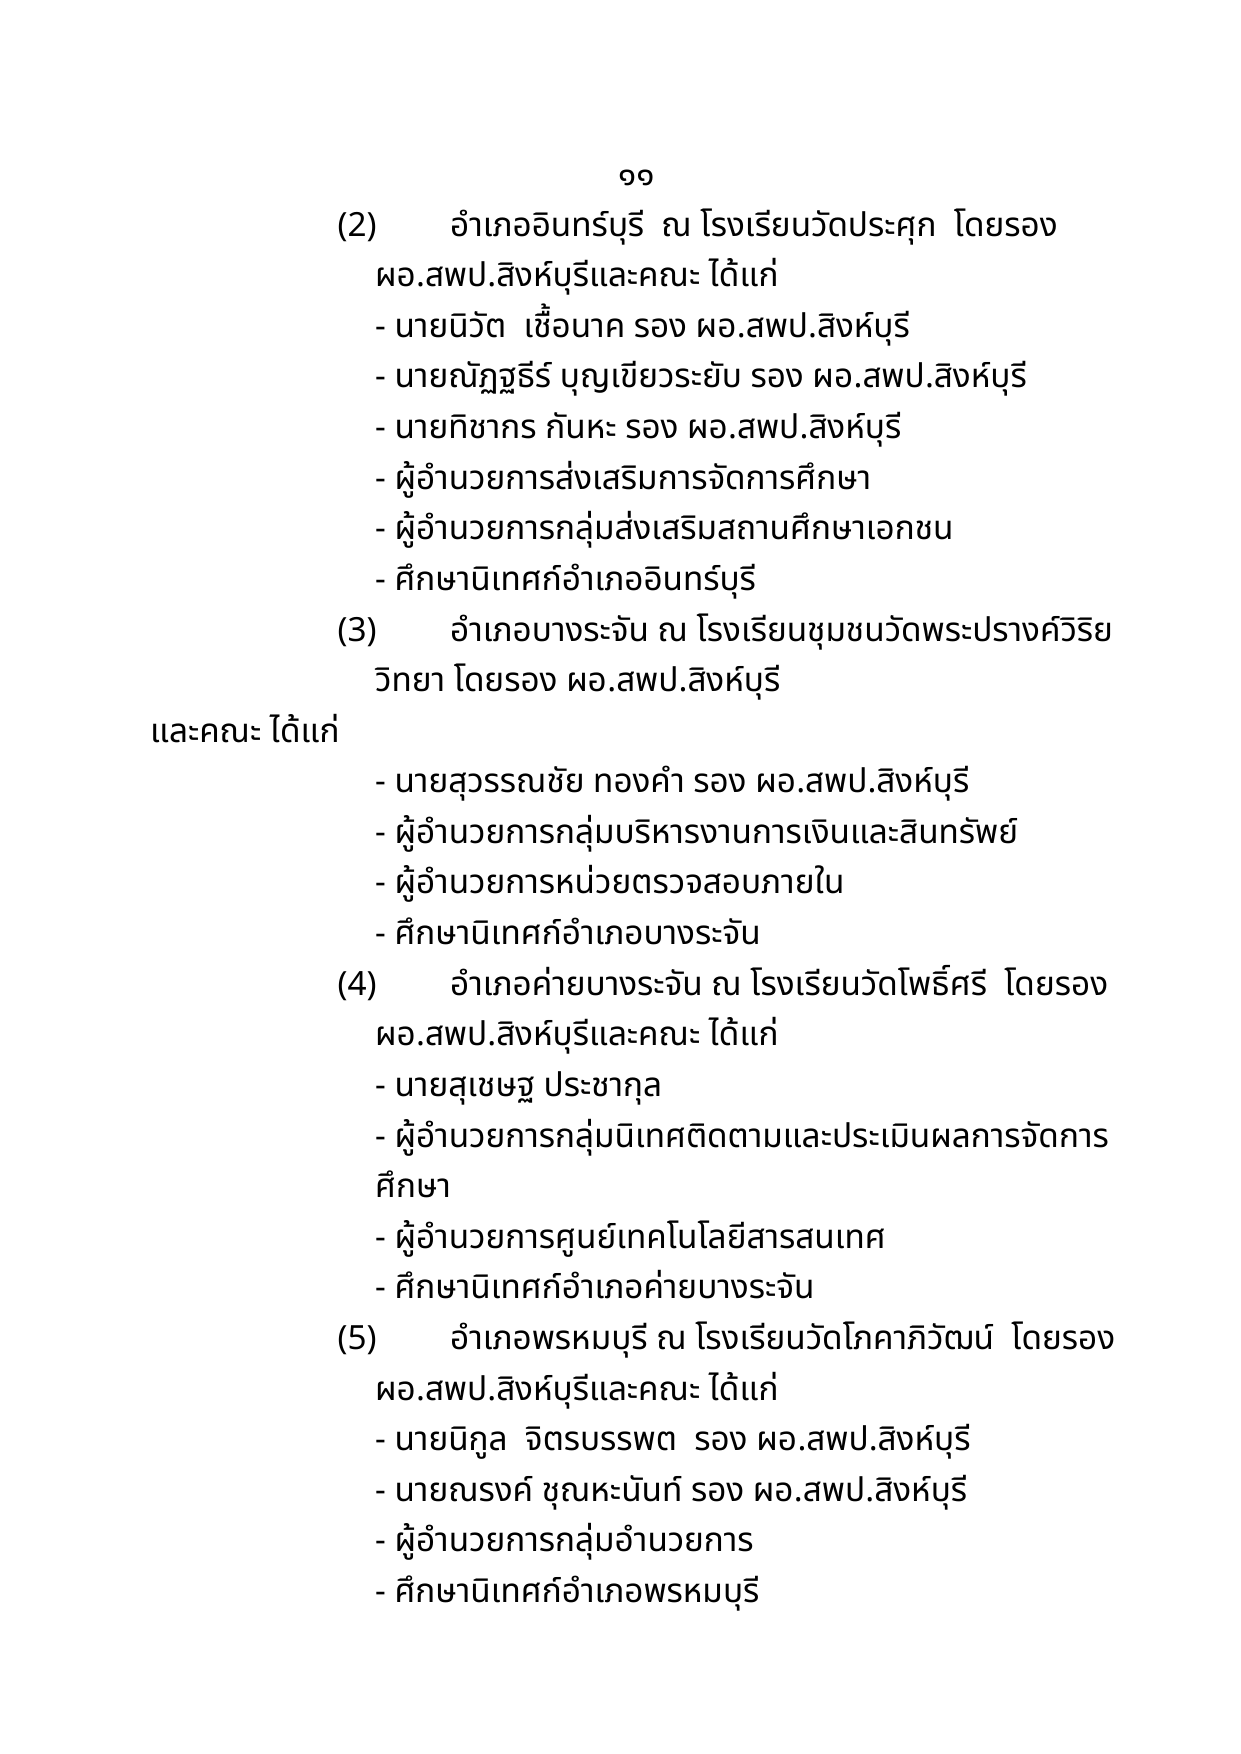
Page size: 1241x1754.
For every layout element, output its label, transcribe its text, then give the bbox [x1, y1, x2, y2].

text - นายณัฏฐธีร์ บุญเขียวระยับ รอง ผอ.สพป.สิงห์บุรี [300, 352, 1122, 403]
list - ผู้อำนวยการหน่วยตรวจสอบภายใน [375, 858, 1122, 909]
text - นายสุวรรณชัย ทองคำ รอง ผอ.สพป.สิงห์บุรี [300, 757, 1122, 808]
list - ศึกษานิเทศก์อำเภอบางระจัน [375, 909, 1122, 959]
list อำเภอพรหมบุรี ณ โรงเรียนวัดโภคาภิวัฒน์ โดยรอง ผอ.สพป.สิงห์บุรีและคณะ ได้แก่ [337, 1314, 1122, 1415]
list - ผู้อำนวยการกลุ่มนิเทศติดตามและประเมินผลการจัดการศึกษา [375, 1111, 1122, 1212]
list อำเภออินทร์บุรี ณ โรงเรียนวัดประศุก โดยรอง ผอ.สพป.สิงห์บุรีและคณะ ได้แก่ [337, 200, 1122, 302]
text - นายทิชากร กันหะ รอง ผอ.สพป.สิงห์บุรี [300, 403, 1122, 453]
list - นายสุเชษฐ ประชากุล [375, 1061, 1122, 1111]
list - ผู้อำนวยการกลุ่มอำนวยการ [375, 1516, 1122, 1567]
list - นายนิกูล จิตรบรรพต รอง ผอ.สพป.สิงห์บุรี [375, 1415, 1122, 1466]
list - ผู้อำนวยการกลุ่มส่งเสริมสถานศึกษาเอกชน [375, 504, 1122, 555]
text ๑๑ [150, 150, 1122, 200]
list อำเภอค่ายบางระจัน ณ โรงเรียนวัดโพธิ์ศรี โดยรอง ผอ.สพป.สิงห์บุรีและคณะ ได้แก่ [337, 959, 1122, 1061]
text - นายนิวัต เชื้อนาค รอง ผอ.สพป.สิงห์บุรี [300, 302, 1122, 352]
list - ศึกษานิเทศก์อำเภออินทร์บุรี [375, 555, 1122, 605]
list - ผู้อำนวยการศูนย์เทคโนโลยีสารสนเทศ [375, 1212, 1122, 1263]
list - ผู้อำนวยการส่งเสริมการจัดการศึกษา [375, 453, 1122, 504]
list - นายณรงค์ ชุณหะนันท์ รอง ผอ.สพป.สิงห์บุรี [375, 1466, 1122, 1516]
text และคณะ ได้แก่ [150, 707, 1122, 757]
list - ผู้อำนวยการกลุ่มบริหารงานการเงินและสินทรัพย์ [375, 808, 1122, 858]
list - ศึกษานิเทศก์อำเภอค่ายบางระจัน [375, 1263, 1122, 1314]
list อำเภอบางระจัน ณ โรงเรียนชุมชนวัดพระปรางค์วิริยวิทยา โดยรอง ผอ.สพป.สิงห์บุรี [337, 605, 1122, 707]
list - ศึกษานิเทศก์อำเภอพรหมบุรี [375, 1567, 1122, 1617]
